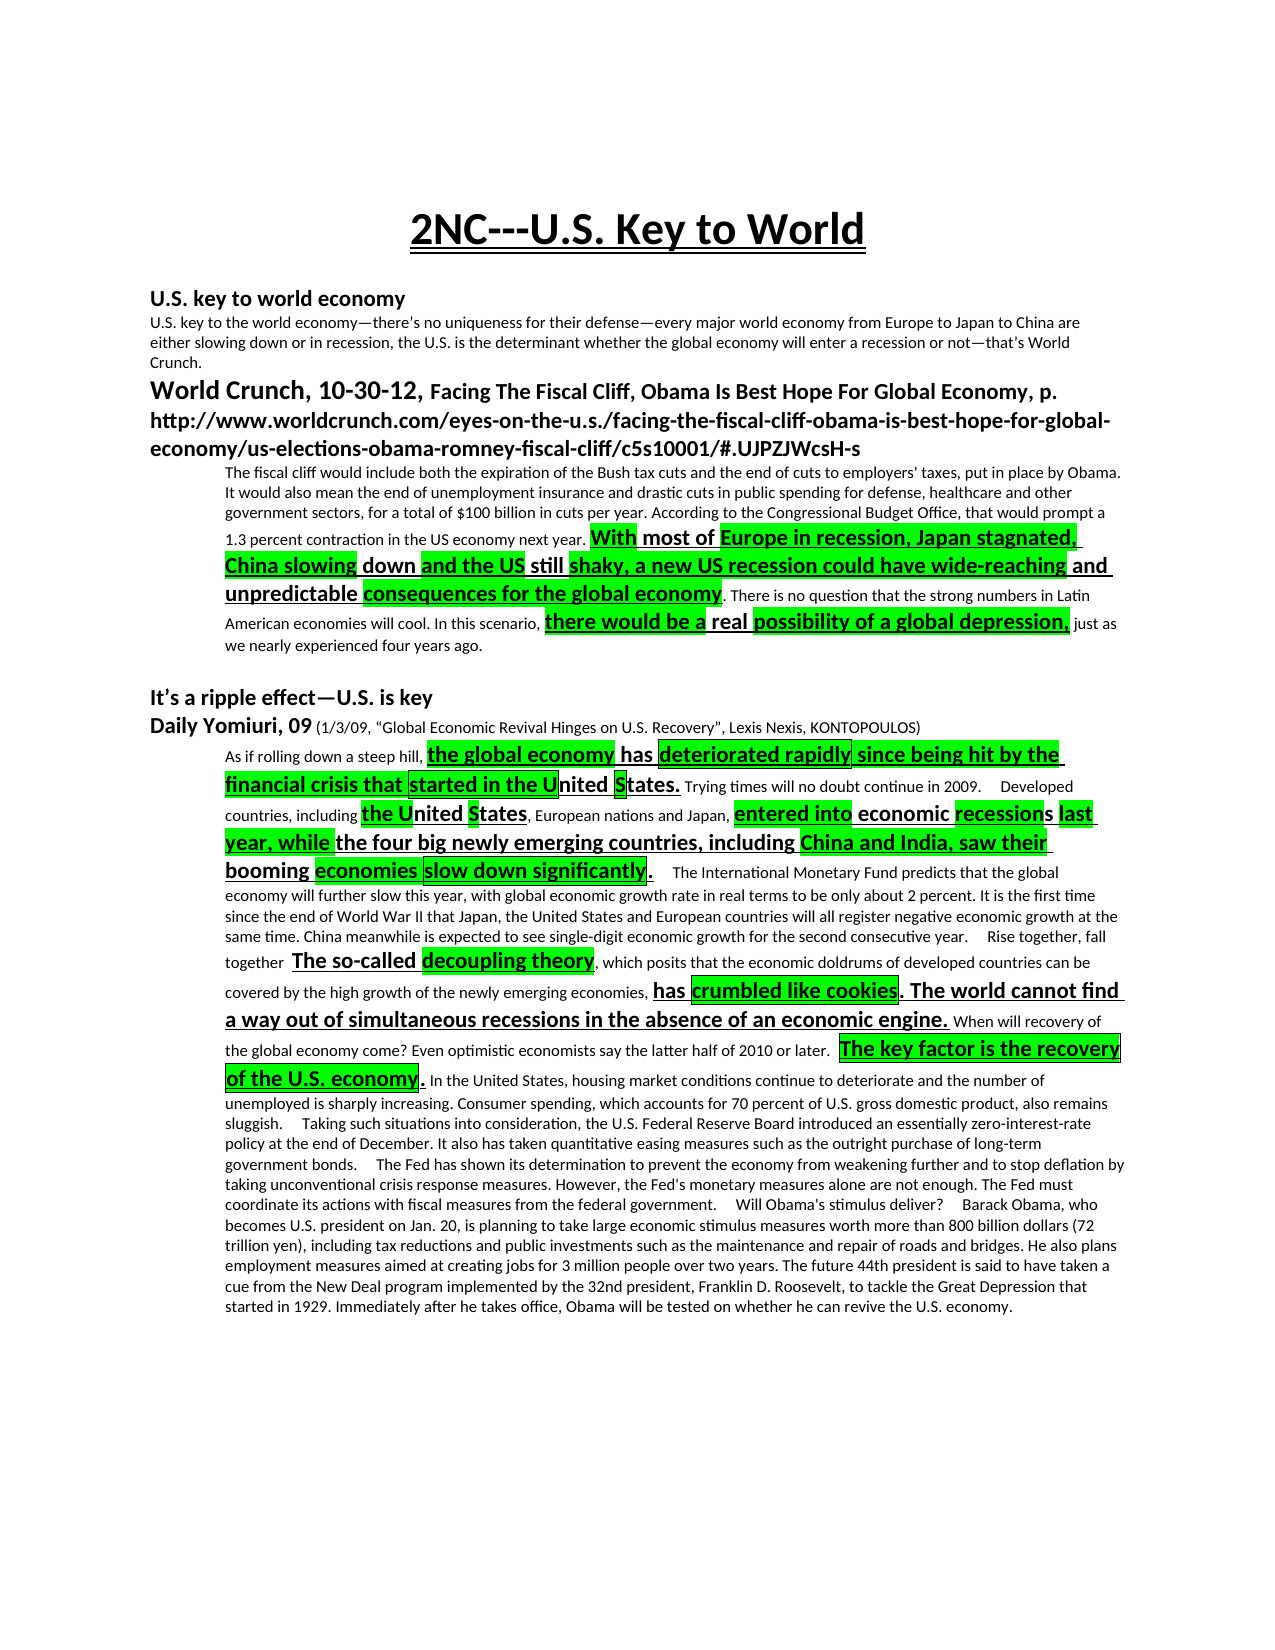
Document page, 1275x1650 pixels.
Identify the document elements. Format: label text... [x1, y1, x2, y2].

text It’s a ripple effect—U.S. is key [150, 683, 1125, 711]
text As if rolling down a steep hill, the global economy has deteriorated rapidly since being hit by the financial crisis that started in the United States. Trying times will no doubt continue in 2009. Developed countries, including the United States, European nations and Japan, entered into economic recessions last year, while the four big newly emerging countries, including China and India, saw their booming economies slow down significantly. The International Monetary Fund predicts that the global economy will further slow this year, with global economic growth rate in real terms to be only about 2 percent. It is the first time since the end of World War II that Japan, the United States and European countries will all register negative economic growth at the same time. China meanwhile is expected to see single-digit economic growth for the second consecutive year. Rise together, fall together The so-called decoupling theory, which posits that the economic doldrums of developed countries can be covered by the high growth of the newly emerging economies, has crumbled like cookies. The world cannot find a way out of simultaneous recessions in the absence of an economic engine. When will recovery of the global economy come? Even optimistic economists say the latter half of 2010 or later. The key factor is the recovery of the U.S. economy. In the United States, housing market conditions continue to deteriorate and the number of unemployed is sharply increasing. Consumer spending, which accounts for 70 percent of U.S. gross domestic product, also remains sluggish. Taking such situations into consideration, the U.S. Federal Reserve Board introduced an essentially zero-interest-rate policy at the end of December. It also has taken quantitative easing measures such as the outright purchase of long-term government bonds. The Fed has shown its determination to prevent the economy from weakening further and to stop deflation by taking unconventional crisis response measures. However, the Fed's monetary measures alone are not enough. The Fed must coordinate its actions with fiscal measures from the federal government. Will Obama's stimulus deliver? Barack Obama, who becomes U.S. president on Jan. 20, is planning to take large economic stimulus measures worth more than 800 billion dollars (72 trillion yen), including tax reductions and public investments such as the maintenance and repair of roads and bridges. He also plans employment measures aimed at creating jobs for 3 million people over two years. The future 44th president is said to have taken a cue from the New Deal program implemented by the 32nd president, Franklin D. Roosevelt, to tackle the Great Depression that started in 1929. Immediately after he takes office, Obama will be tested on whether he can revive the U.S. economy. [225, 739, 1125, 1316]
subtitle 2NC---U.S. Key to World [150, 200, 1125, 256]
text U.S. key to the world economy—there’s no uniqueness for their defense—every major world economy from Europe to Japan to China are either slowing down or in recession, the U.S. is the determinant whether the global economy will enter a recession or not—that’s World Crunch. [150, 312, 1125, 373]
text U.S. key to world economy [150, 284, 1125, 312]
text The fiscal cliff would include both the expiration of the Bush tax cuts and the end of cuts to employers' taxes, put in place by Obama. It would also mean the end of unemployment insurance and drastic cuts in public spending for defense, healthcare and other government sectors, for a total of $100 billion in cuts per year. According to the Congressional Budget Office, that would prompt a 1.3 percent contraction in the US economy next year. With most of Europe in recession, Japan stagnated, China slowing down and the US still shaky, a new US recession could have wide-reaching and unpredictable consequences for the global economy. There is no question that the strong numbers in Latin American economies will cool. In this scenario, there would be a real possibility of a global depression, just as we nearly experienced four years ago. [225, 462, 1125, 655]
text World Crunch, 10-30-12, Facing The Fiscal Cliff, Obama Is Best Hope For Global Economy, p. http://www.worldcrunch.com/eyes-on-the-u.s./facing-the-fiscal-cliff-obama-is-best-hope-for-global-economy/us-elections-obama-romney-fiscal-cliff/c5s10001/#.UJPZJWcsH-s [150, 373, 1125, 462]
text Daily Yomiuri, 09 (1/3/09, “Global Economic Revival Hinges on U.S. Recovery”, Lexis Nexis, KONTOPOULOS) [150, 711, 1125, 739]
